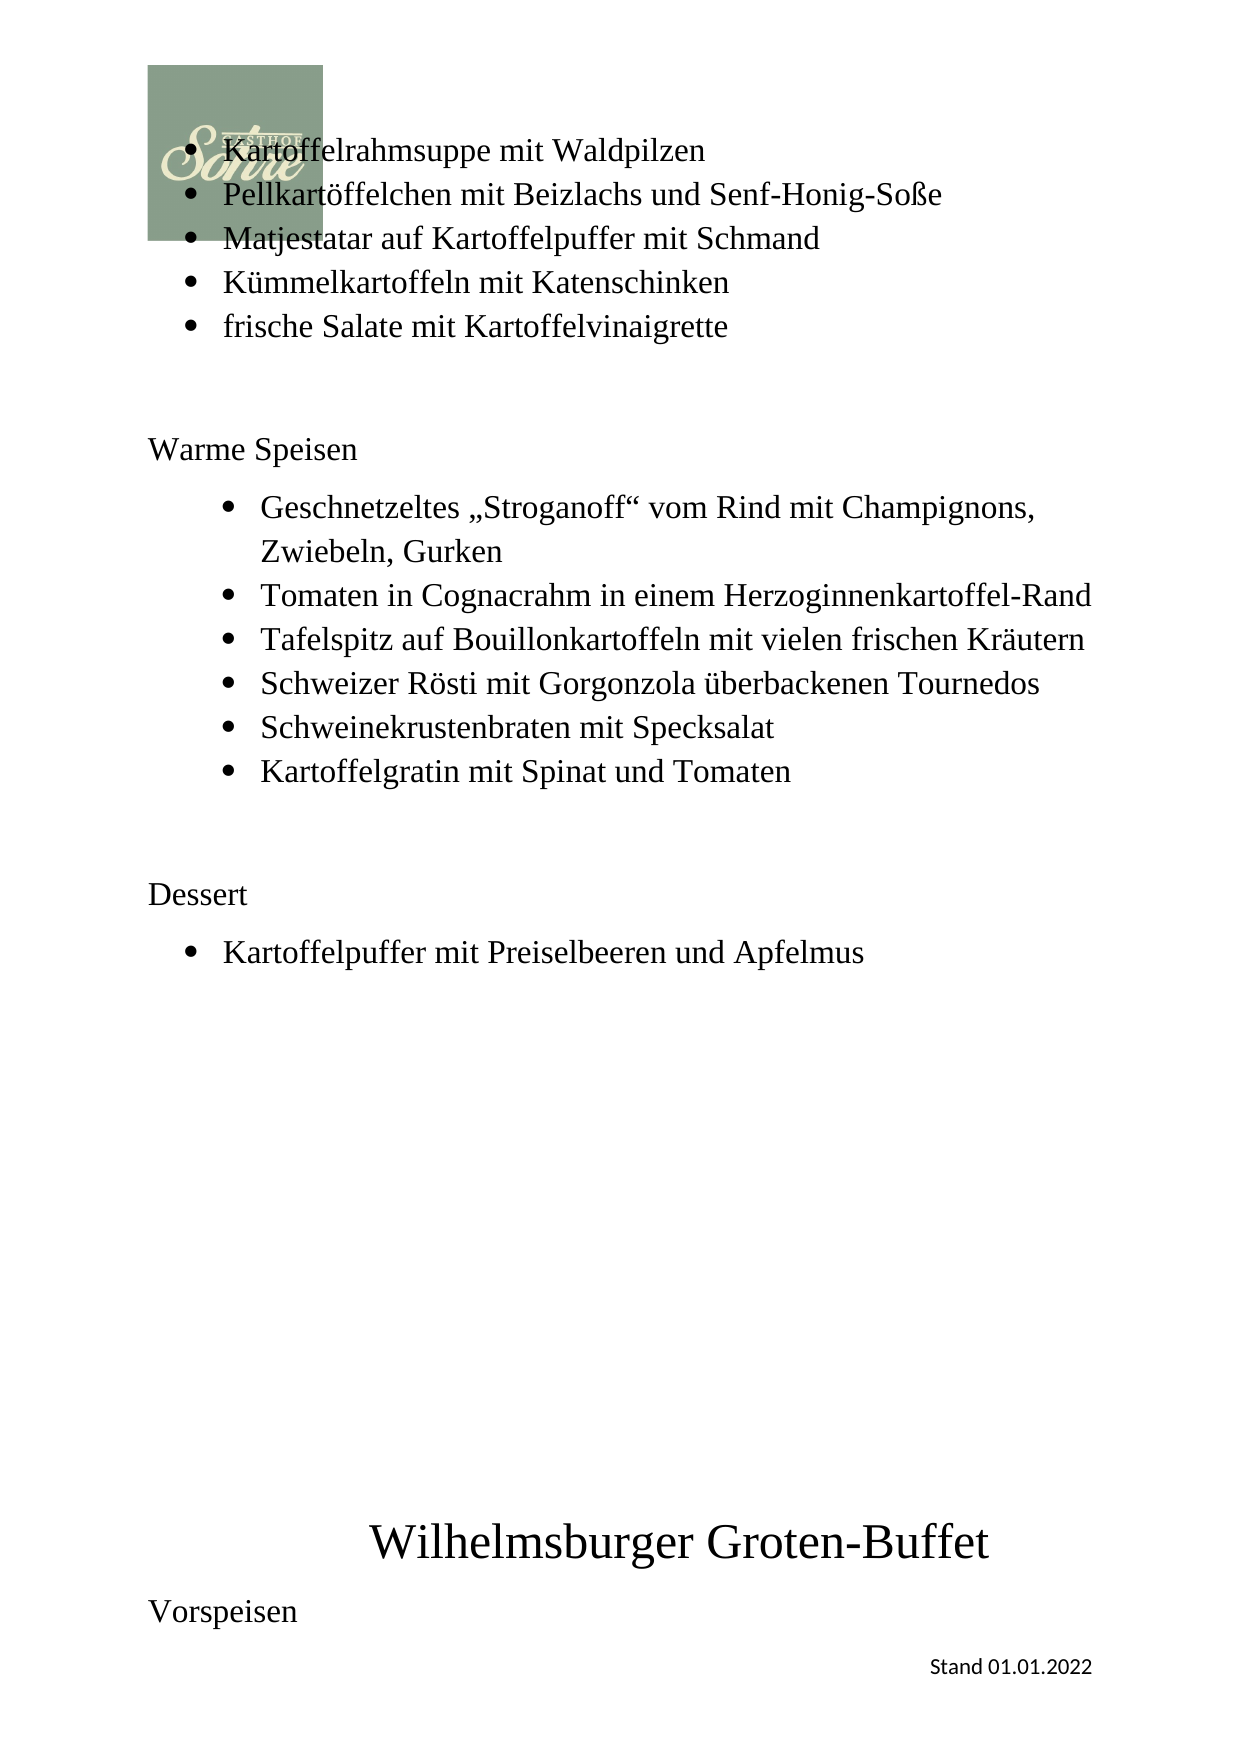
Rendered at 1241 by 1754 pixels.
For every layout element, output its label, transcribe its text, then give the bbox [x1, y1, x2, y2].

list Pellkartöffelchen mit Beizlachs und Senf-Honig-Soße [185, 174, 1092, 212]
list Kartoffelgratin mit Spinat und Tomaten [223, 751, 1092, 790]
list Kümmelkartoffeln mit Katenschinken [185, 262, 1092, 300]
list Matjestatar auf Kartoffelpuffer mit Schmand [185, 218, 1092, 256]
list Tafelspitz auf Bouillonkartoffeln mit vielen frischen Kräutern [223, 619, 1092, 658]
text Wilhelmsburger Groten-Buffet [295, 1512, 1092, 1570]
text Dessert [148, 874, 1092, 913]
list Schweinekrustenbraten mit Specksalat [223, 707, 1092, 746]
list Schweizer Rösti mit Gorgonzola überbackenen Tournedos [223, 663, 1092, 702]
list frische Salate mit Kartoffelvinaigrette [185, 306, 1092, 344]
text Warme Speisen [148, 429, 1092, 467]
list Tomaten in Cognacrahm in einem Herzoginnenkartoffel-Rand [223, 575, 1092, 613]
list Geschnetzeltes „Stroganoff“ vom Rind mit Champignons, Zwiebeln, Gurken [223, 487, 1092, 569]
list Kartoffelrahmsuppe mit Waldpilzen [185, 130, 1092, 168]
picture [147, 65, 323, 241]
list Kartoffelpuffer mit Preiselbeeren und Apfelmus [185, 932, 1092, 971]
text Vorspeisen [148, 1591, 1092, 1629]
